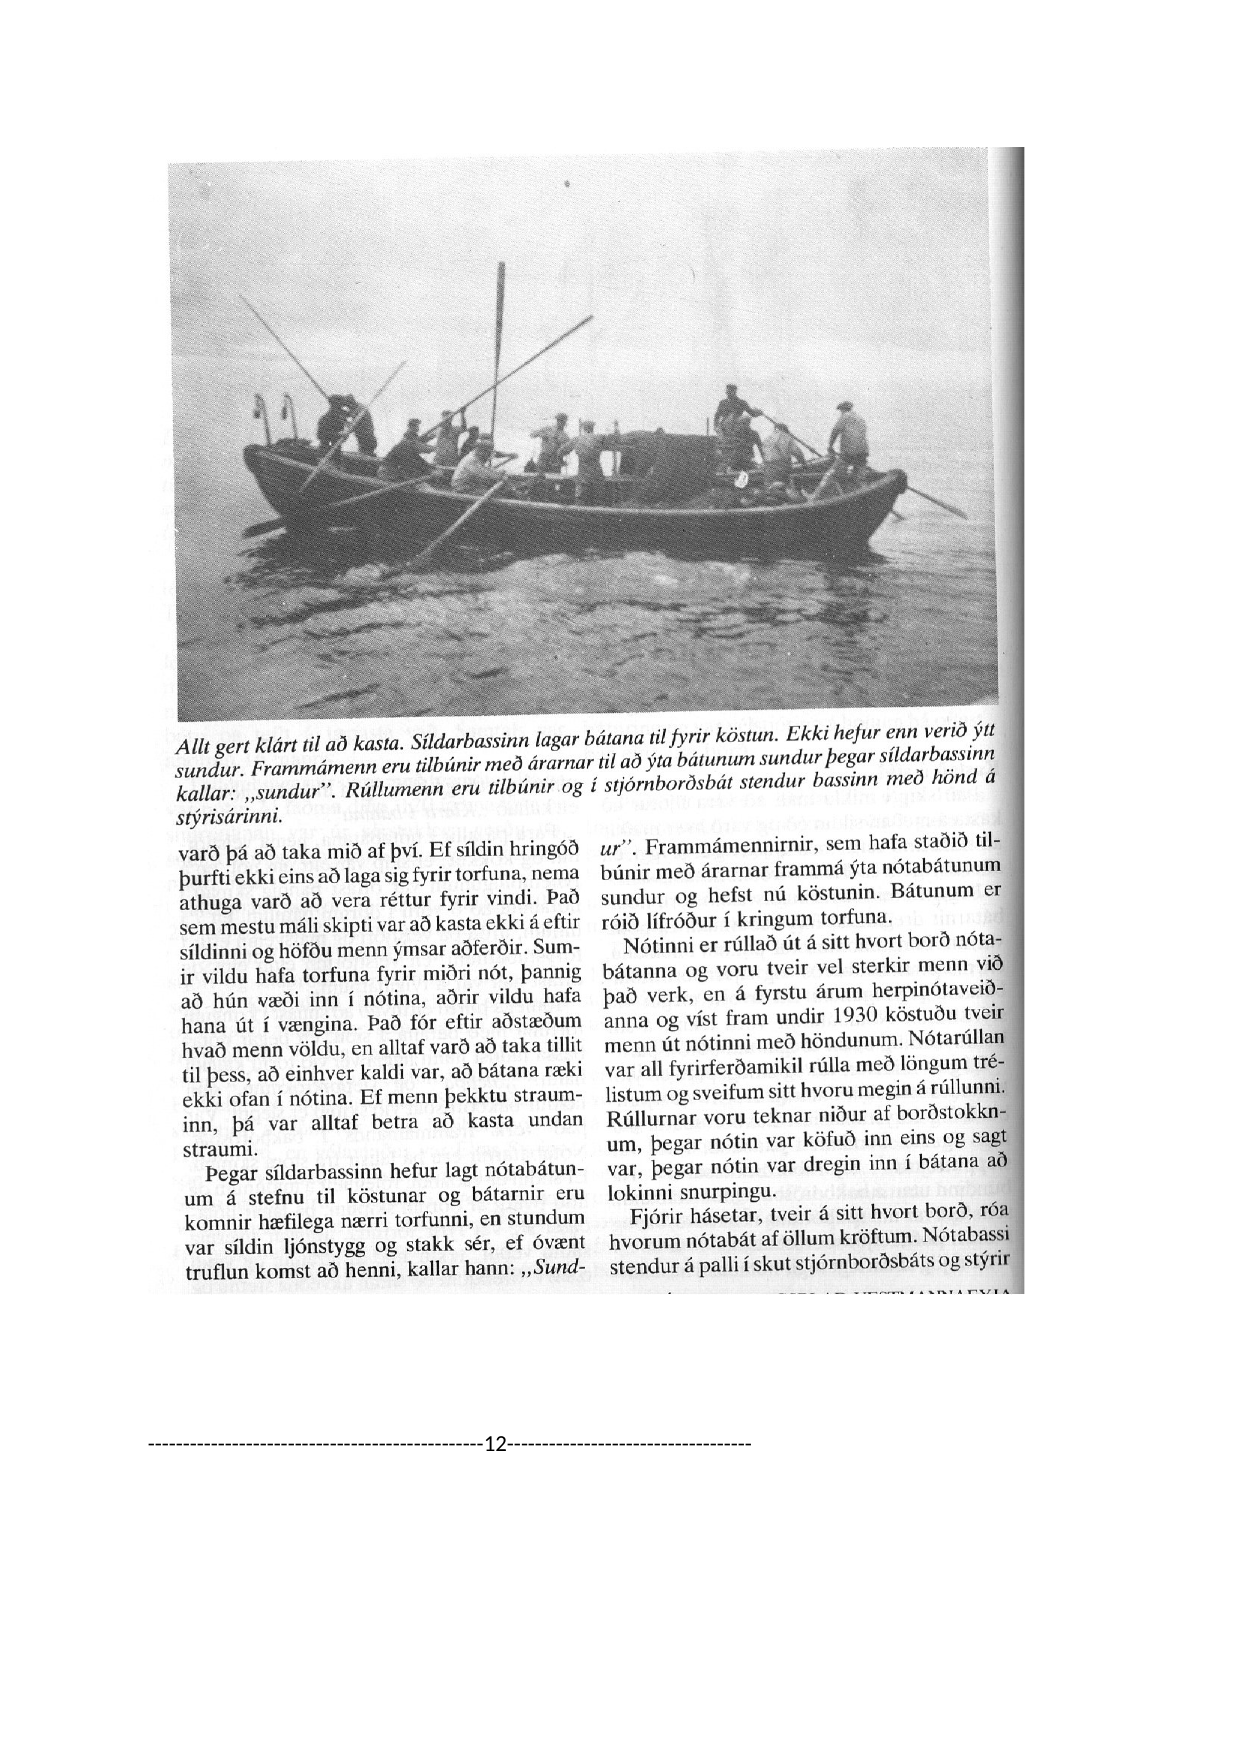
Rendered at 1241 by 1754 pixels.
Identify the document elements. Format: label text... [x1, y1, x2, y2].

picture [147, 147, 1025, 1299]
text ------------------------------------------------12----------------------------------- [148, 1429, 1093, 1457]
